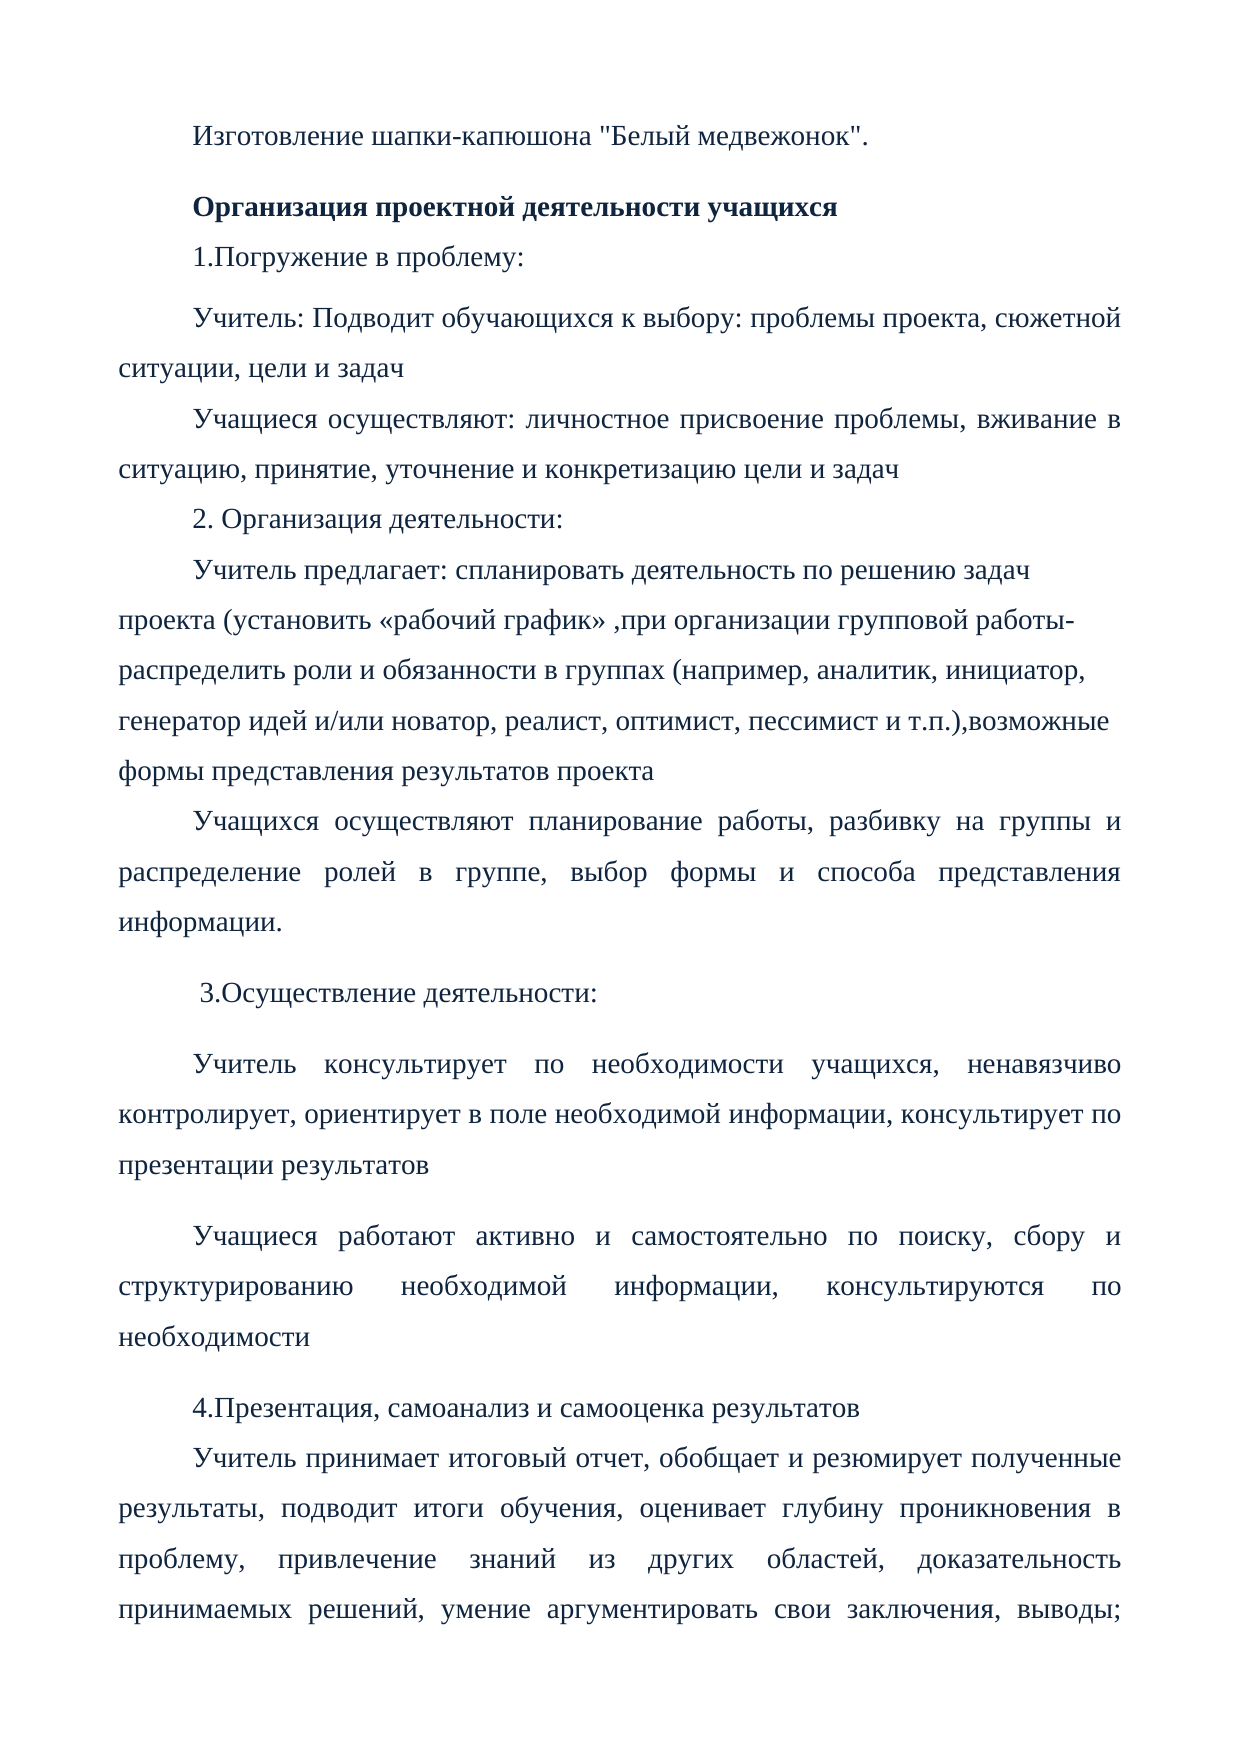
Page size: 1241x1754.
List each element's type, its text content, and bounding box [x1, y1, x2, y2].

text Учитель: Подводит обучающихся к выбору: проблемы проекта, сюжетной ситуации, цели и задач [118, 300, 1122, 384]
text Учитель предлагает: спланировать деятельность по решению задач проекта (установить «рабочий график» ,при организации групповой работы- распределить роли и обязанности в группах (например, аналитик, инициатор, генератор идей и/или новатор, реалист, оптимист, пессимист и т.п.),возможные формы представления результатов проекта [118, 552, 1122, 787]
text Учащиеся работают активно и самостоятельно по поиску, сбору и структурированию необходимой информации, консультируются по необходимости [118, 1218, 1122, 1352]
text 4.Презентация, самоанализ и самооценка результатов [118, 1390, 1122, 1423]
text 2. Организация деятельности: [118, 502, 1122, 535]
text Учитель консультирует по необходимости учащихся, ненавязчиво контролирует, ориентирует в поле необходимой информации, консультирует по презентации результатов [118, 1046, 1122, 1181]
text 1.Погружение в проблему: [118, 239, 1122, 273]
text Изготовление шапки-капюшона "Белый медвежонок". [118, 118, 1122, 152]
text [118, 1440, 1122, 1625]
text 3.Осуществление деятельности: [118, 975, 1122, 1009]
text Организация проектной деятельности учащихся [118, 189, 1122, 223]
text Учащиеся осуществляют: личностное присвоение проблемы, вживание в ситуацию, принятие, уточнение и конкретизацию цели и задач [118, 401, 1122, 485]
text Учащихся осуществляют планирование работы, разбивку на группы и распределение ролей в группе, выбор формы и способа представления информации. [118, 803, 1122, 938]
